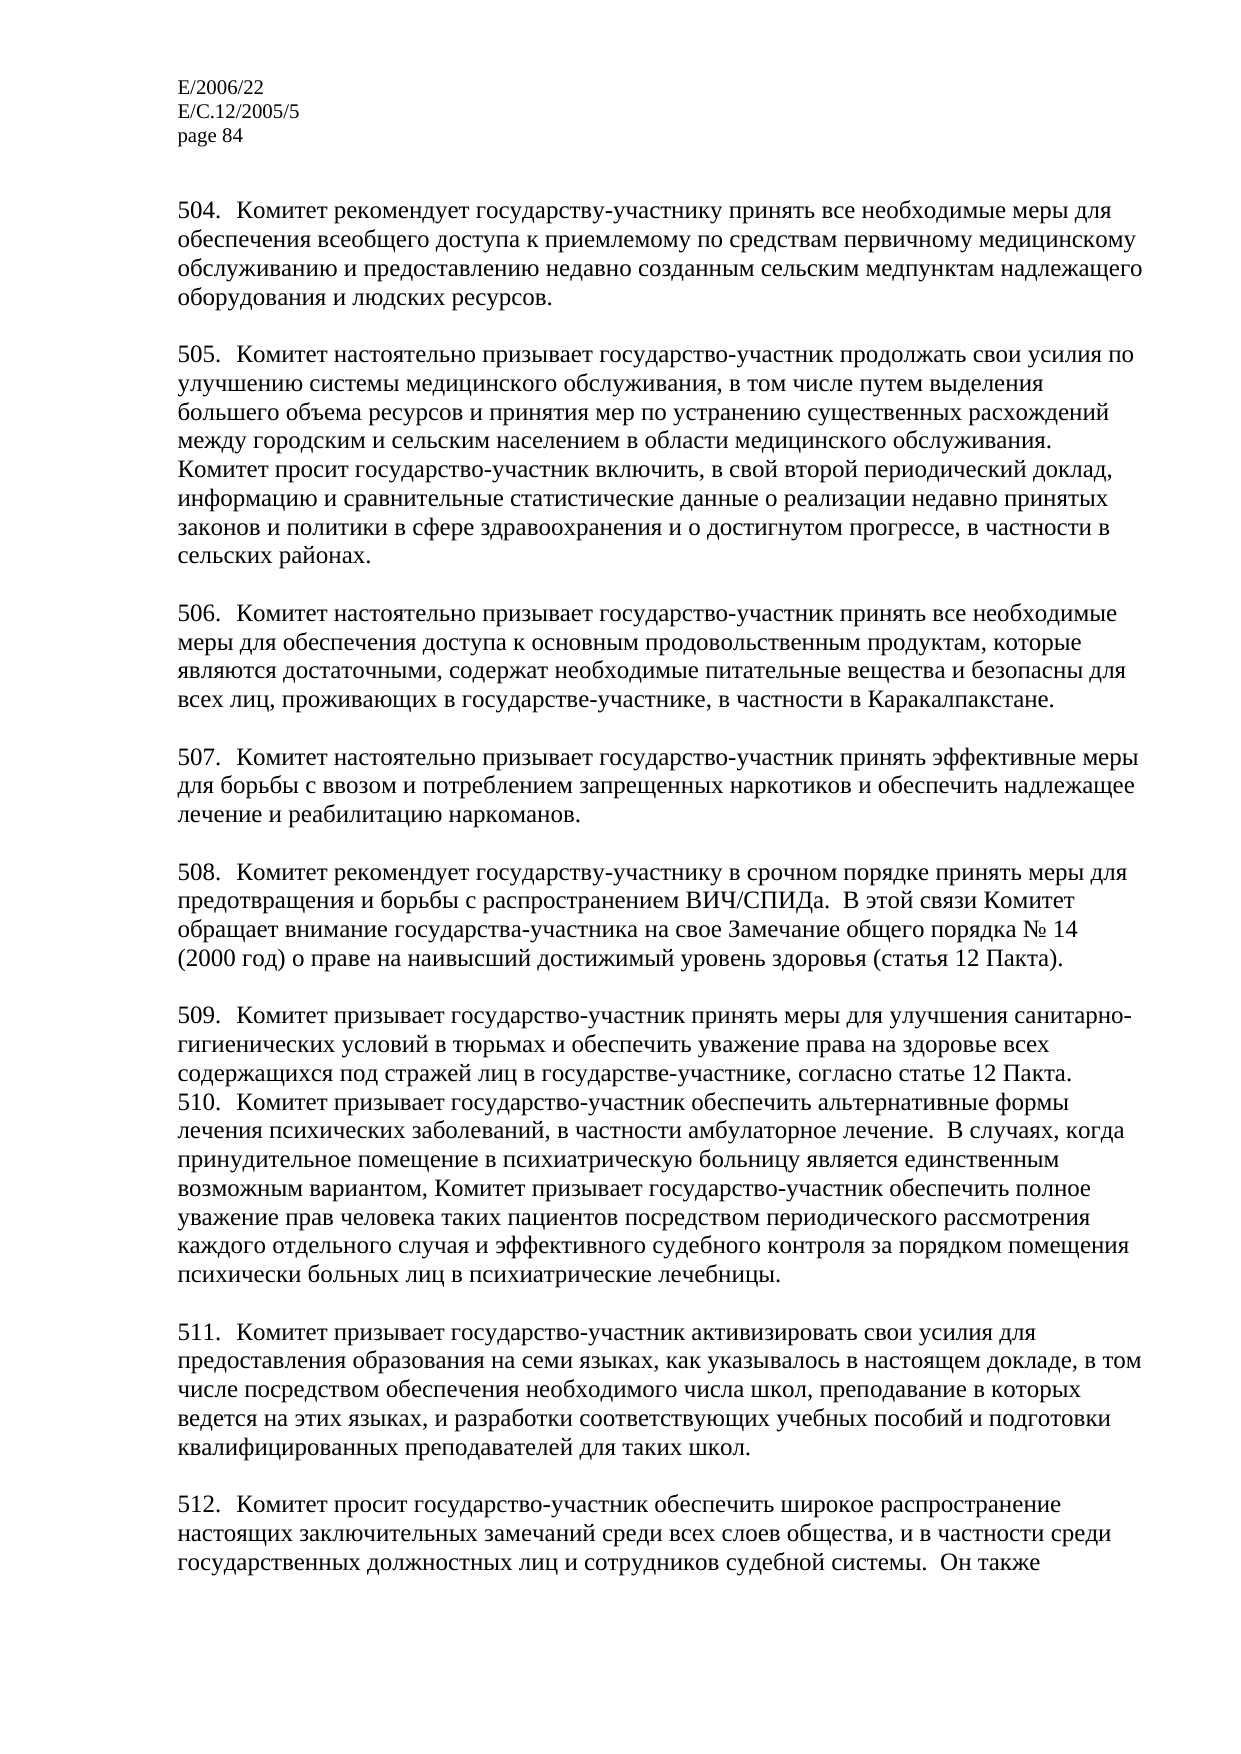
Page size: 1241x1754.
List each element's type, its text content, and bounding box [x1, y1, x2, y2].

text 510. Комитет призывает государство-участник обеспечить альтернативные формы лечения психических заболеваний, в частности амбулаторное лечение. В случаях, когда принудительное помещение в психиатрическую больницу является единственным возможным вариантом, Комитет призывает государство-участник обеспечить полное уважение прав человека таких пациентов посредством периодического рассмотрения каждого отдельного случая и эффективного судебного контроля за порядком помещения психически больных лиц в психиатрические лечебницы. [177, 1087, 1152, 1288]
text 505. Комитет настоятельно призывает государство-участник продолжать свои усилия по улучшению системы медицинского обслуживания, в том числе путем выделения большего объема ресурсов и принятия мер по устранению существенных расхождений между городским и сельским населением в области медицинского обслуживания. Комитет просит государство-участник включить, в свой второй периодический доклад, информацию и сравнительные статистические данные о реализации недавно принятых законов и политики в сфере здравоохранения и о достигнутом прогрессе, в частности в сельских районах. [177, 339, 1152, 569]
text 509. Комитет призывает государство-участник принять меры для улучшения санитарно-гигиенических условий в тюрьмах и обеспечить уважение права на здоровье всех содержащихся под стражей лиц в государстве-участнике, согласно статье 12 Пакта. [177, 1000, 1152, 1087]
text 506. Комитет настоятельно призывает государство-участник принять все необходимые меры для обеспечения доступа к основным продовольственным продуктам, которые являются достаточными, содержат необходимые питательные вещества и безопасны для всех лиц, проживающих в государстве-участнике, в частности в Каракалпакстане. [177, 598, 1152, 713]
text 511. Комитет призывает государство-участник активизировать свои усилия для предоставления образования на семи языках, как указывалось в настоящем докладе, в том числе посредством обеспечения необходимого числа школ, преподавание в которых ведется на этих языках, и разработки соответствующих учебных пособий и подготовки квалифицированных преподавателей для таких школ. [177, 1317, 1152, 1460]
text 507. Комитет настоятельно призывает государство-участник принять эффективные меры для борьбы с ввозом и потреблением запрещенных наркотиков и обеспечить надлежащее лечение и реабилитацию наркоманов. [177, 742, 1152, 828]
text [177, 1489, 1152, 1575]
text 504. Комитет рекомендует государству-участнику принять все необходимые меры для обеспечения всеобщего доступа к приемлемому по средствам первичному медицинскому обслуживанию и предоставлению недавно созданным сельским медпунктам надлежащего оборудования и людских ресурсов. [177, 195, 1152, 310]
text 508. Комитет рекомендует государству-участнику в срочном порядке принять меры для предотвращения и борьбы с распространением ВИЧ/СПИДа. В этой связи Комитет обращает внимание государства-участника на свое Замечание общего порядка № 14 (2000 год) о праве на наивысший достижимый уровень здоровья (статья 12 Пакта). [177, 857, 1152, 972]
